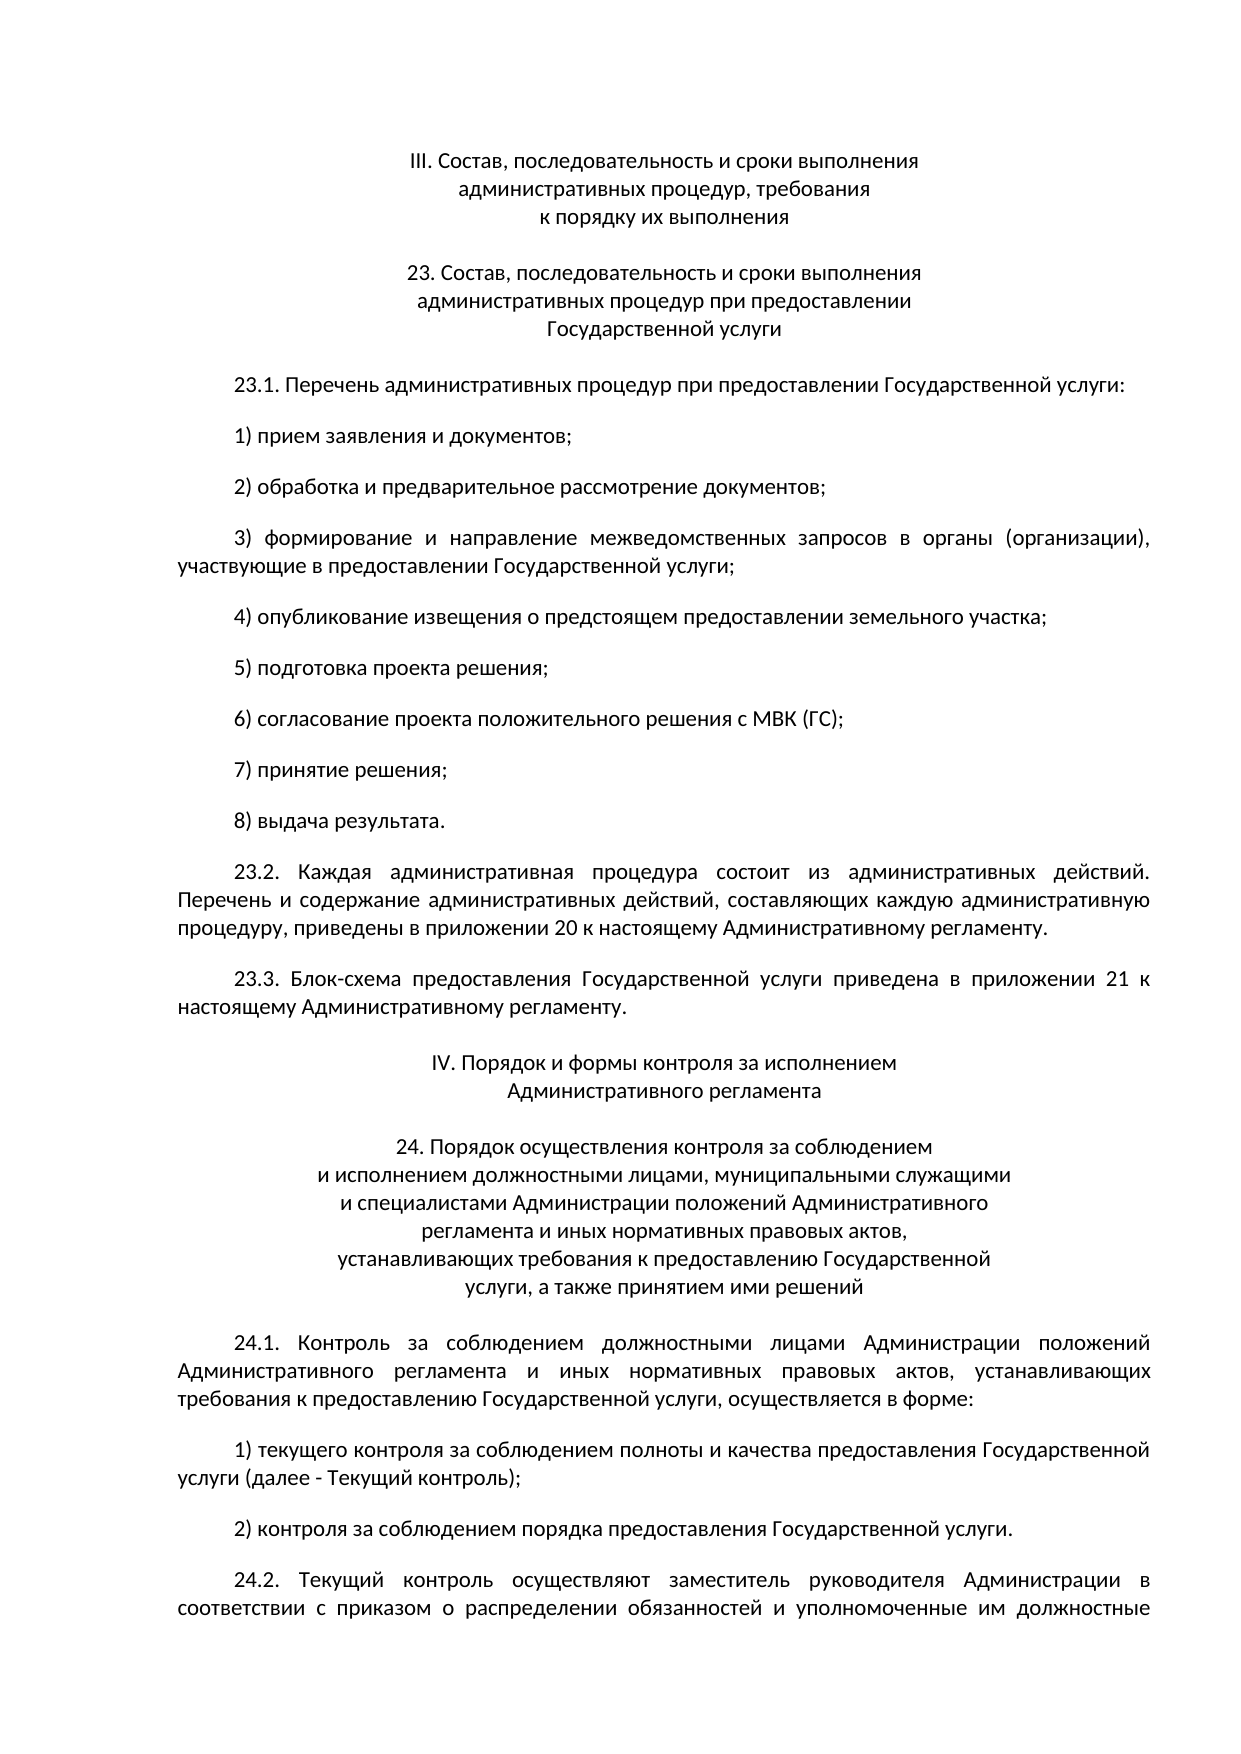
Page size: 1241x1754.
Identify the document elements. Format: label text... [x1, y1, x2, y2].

text 23.1. Перечень административных процедур при предоставлении Государственной услуги: [177, 370, 1152, 398]
text 4) опубликование извещения о предстоящем предоставлении земельного участка; [177, 602, 1152, 630]
text 8) выдача результата. [177, 806, 1152, 834]
text 6) согласование проекта положительного решения с МВК (ГС); [177, 704, 1152, 732]
text 7) принятие решения; [177, 755, 1152, 783]
text административных процедур, требования [177, 174, 1152, 202]
text 2) обработка и предварительное рассмотрение документов; [177, 472, 1152, 500]
text к порядку их выполнения [177, 202, 1152, 230]
text 23.2. Каждая административная процедура состоит из административных действий. Перечень и содержание административных действий, составляющих каждую административную процедуру, приведены в приложении 20 к настоящему Административному регламенту. [177, 857, 1152, 941]
text 23.3. Блок-схема предоставления Государственной услуги приведена в приложении 21 к настоящему Административному регламенту. [177, 964, 1152, 1020]
text 1) прием заявления и документов; [177, 421, 1152, 449]
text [177, 1565, 1152, 1621]
text 24.1. Контроль за соблюдением должностными лицами Администрации положений Административного регламента и иных нормативных правовых актов, устанавливающих требования к предоставлению Государственной услуги, осуществляется в форме: [177, 1328, 1152, 1412]
text регламента и иных нормативных правовых актов, [177, 1216, 1152, 1244]
text IV. Порядок и формы контроля за исполнением [177, 1048, 1152, 1076]
text 3) формирование и направление межведомственных запросов в органы (организации), участвующие в предоставлении Государственной услуги; [177, 523, 1152, 579]
text и специалистами Администрации положений Административного [177, 1188, 1152, 1216]
text услуги, а также принятием ими решений [177, 1272, 1152, 1300]
text 24. Порядок осуществления контроля за соблюдением [177, 1132, 1152, 1160]
text и исполнением должностными лицами, муниципальными служащими [177, 1160, 1152, 1188]
text устанавливающих требования к предоставлению Государственной [177, 1244, 1152, 1272]
text III. Состав, последовательность и сроки выполнения [177, 146, 1152, 174]
text Государственной услуги [177, 314, 1152, 342]
text 23. Состав, последовательность и сроки выполнения [177, 258, 1152, 286]
text Административного регламента [177, 1076, 1152, 1104]
text 5) подготовка проекта решения; [177, 653, 1152, 681]
text 1) текущего контроля за соблюдением полноты и качества предоставления Государственной услуги (далее - Текущий контроль); [177, 1435, 1152, 1491]
text административных процедур при предоставлении [177, 286, 1152, 314]
text 2) контроля за соблюдением порядка предоставления Государственной услуги. [177, 1514, 1152, 1542]
